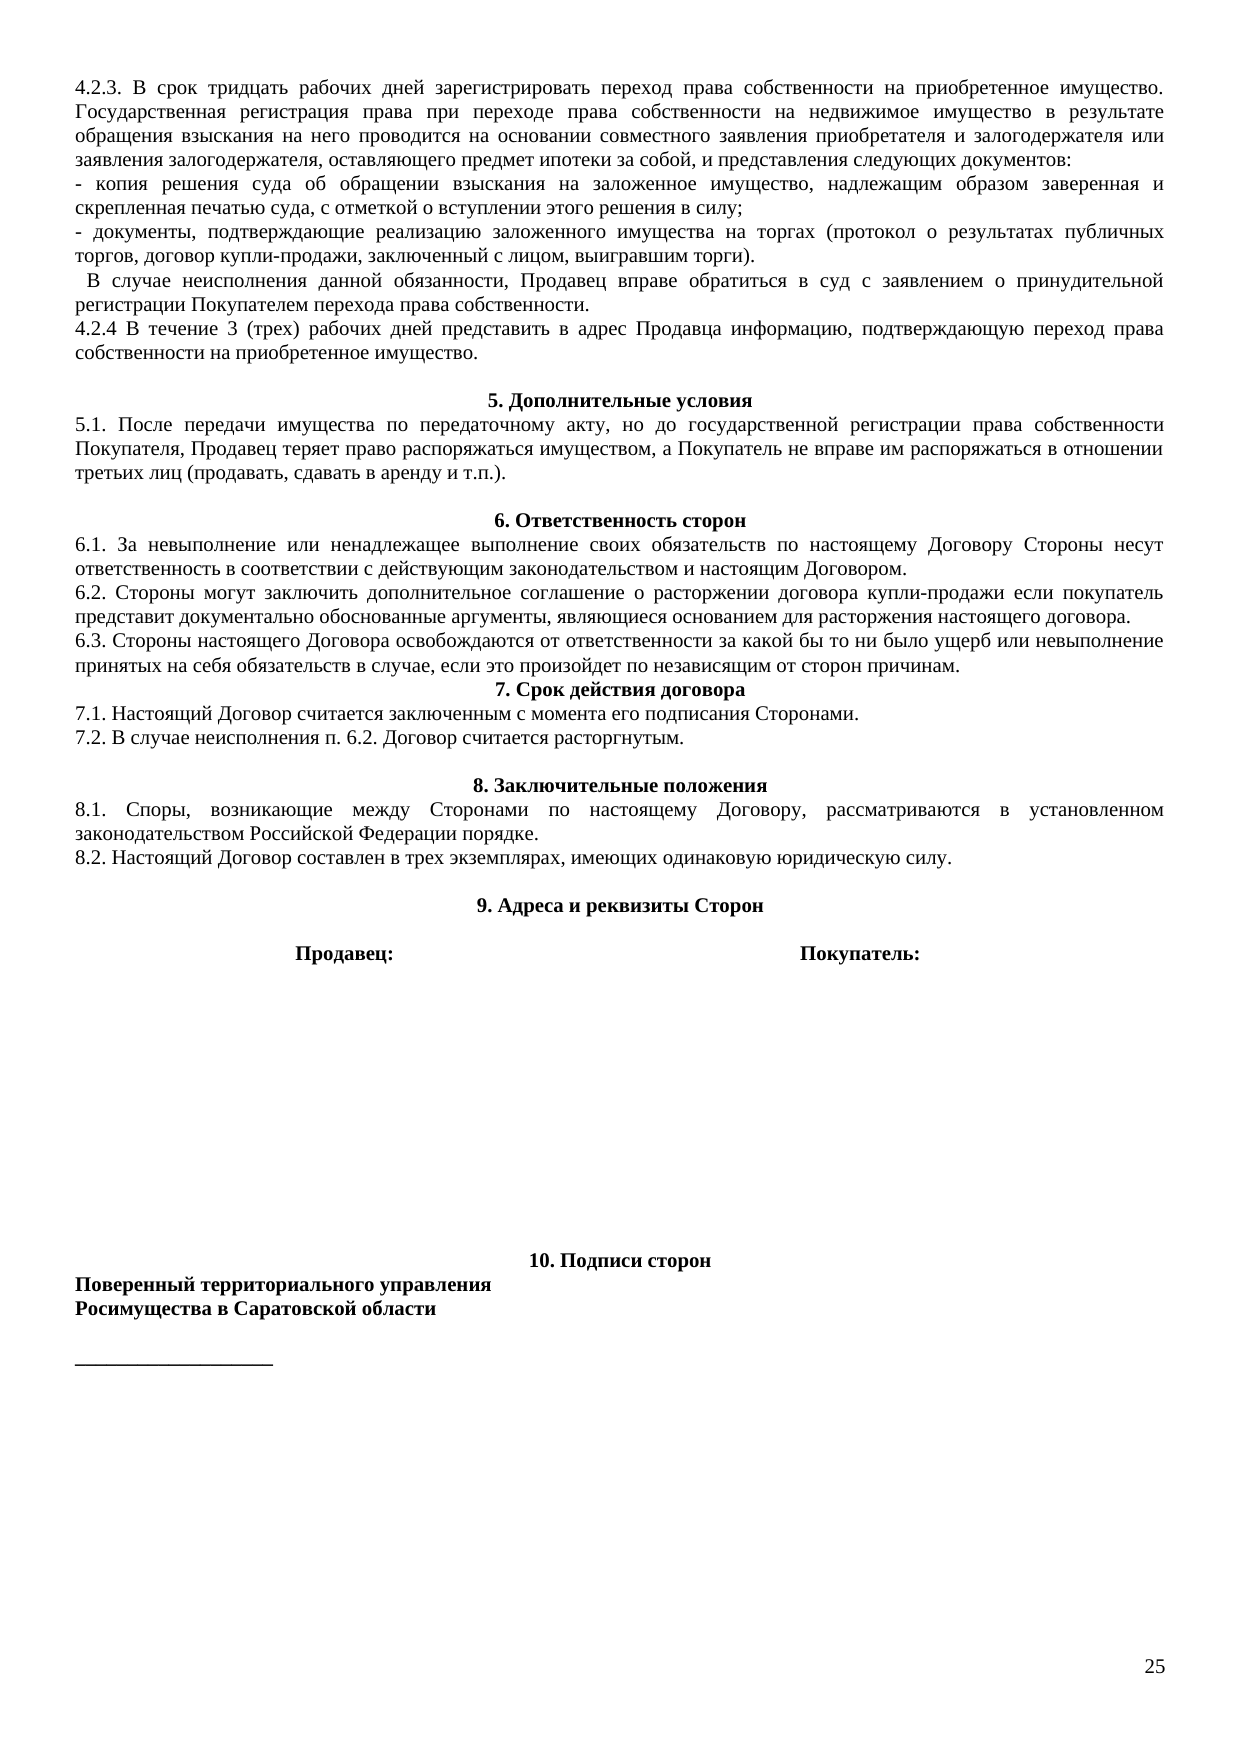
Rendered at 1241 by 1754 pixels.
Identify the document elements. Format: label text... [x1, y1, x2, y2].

text 8.2. Настоящий Договор составлен в трех экземплярах, имеющих одинаковую юридическую силу. [75, 845, 1165, 869]
text 7.1. Настоящий Договор считается заключенным с момента его подписания Сторонами. [75, 701, 1165, 725]
text 6.2. Стороны могут заключить дополнительное соглашение о расторжении договора купли-продажи если покупатель представит документально обоснованные аргументы, являющиеся основанием для расторжения настоящего договора. [75, 580, 1165, 628]
table_header [75, 941, 614, 1224]
text - копия решения суда об обращении взыскания на заложенное имущество, надлежащим образом заверенная и скрепленная печатью суда, с отметкой о вступлении этого решения в силу; [75, 171, 1165, 219]
text ___________________ [75, 1344, 1165, 1368]
text 7.2. В случае неисполнения п. 6.2. Договор считается расторгнутым. [75, 725, 1165, 749]
text 7. Срок действия договора [75, 677, 1165, 701]
text - документы, подтверждающие реализацию заложенного имущества на торгах (протокол о результатах публичных торгов, договор купли-продажи, заключенный с лицом, выигравшим торги). [75, 219, 1165, 267]
text Росимущества в Саратовской области [75, 1296, 1165, 1320]
text 6.1. За невыполнение или ненадлежащее выполнение своих обязательств по настоящему Договору Стороны несут ответственность в соответствии с действующим законодательством и настоящим Договором. [75, 532, 1165, 580]
text 8.1. Споры, возникающие между Сторонами по настоящему Договору, рассматриваются в установленном законодательством Российской Федерации порядке. [75, 797, 1165, 845]
text В случае неисполнения данной обязанности, Продавец вправе обратиться в суд с заявлением о принудительной регистрации Покупателем перехода права собственности. [75, 267, 1165, 316]
text 10. Подписи сторон [75, 1248, 1165, 1272]
text 8. Заключительные положения [75, 773, 1165, 797]
text Поверенный территориального управления [75, 1272, 1165, 1296]
text 6.3. Стороны настоящего Договора освобождаются от ответственности за какой бы то ни было ущерб или невыполнение принятых на себя обязательств в случае, если это произойдет по независящим от сторон причинам. [75, 628, 1165, 677]
text 6. Ответственность сторон [75, 508, 1165, 532]
text 5.1. После передачи имущества по передаточному акту, но до государственной регистрации права собственности Покупателя, Продавец теряет право распоряжаться имуществом, а Покупатель не вправе им распоряжаться в отношении третьих лиц (продавать, сдавать в аренду и т.п.). [75, 412, 1165, 484]
text 9. Адреса и реквизиты Сторон [75, 893, 1165, 917]
table_header Покупатель: [614, 941, 1107, 1224]
text 4.2.4 В течение 3 (трех) рабочих дней представить в адрес Продавца информацию, подтверждающую переход права собственности на приобретенное имущество. [75, 316, 1165, 364]
text 4.2.3. В срок тридцать рабочих дней зарегистрировать переход права собственности на приобретенное имущество. Государственная регистрация права при переходе права собственности на недвижимое имущество в результате обращения взыскания на него проводится на основании совместного заявления приобретателя и залогодержателя или заявления залогодержателя, оставляющего предмет ипотеки за собой, и представления следующих документов: [75, 75, 1165, 171]
text 5. Дополнительные условия [75, 388, 1165, 412]
